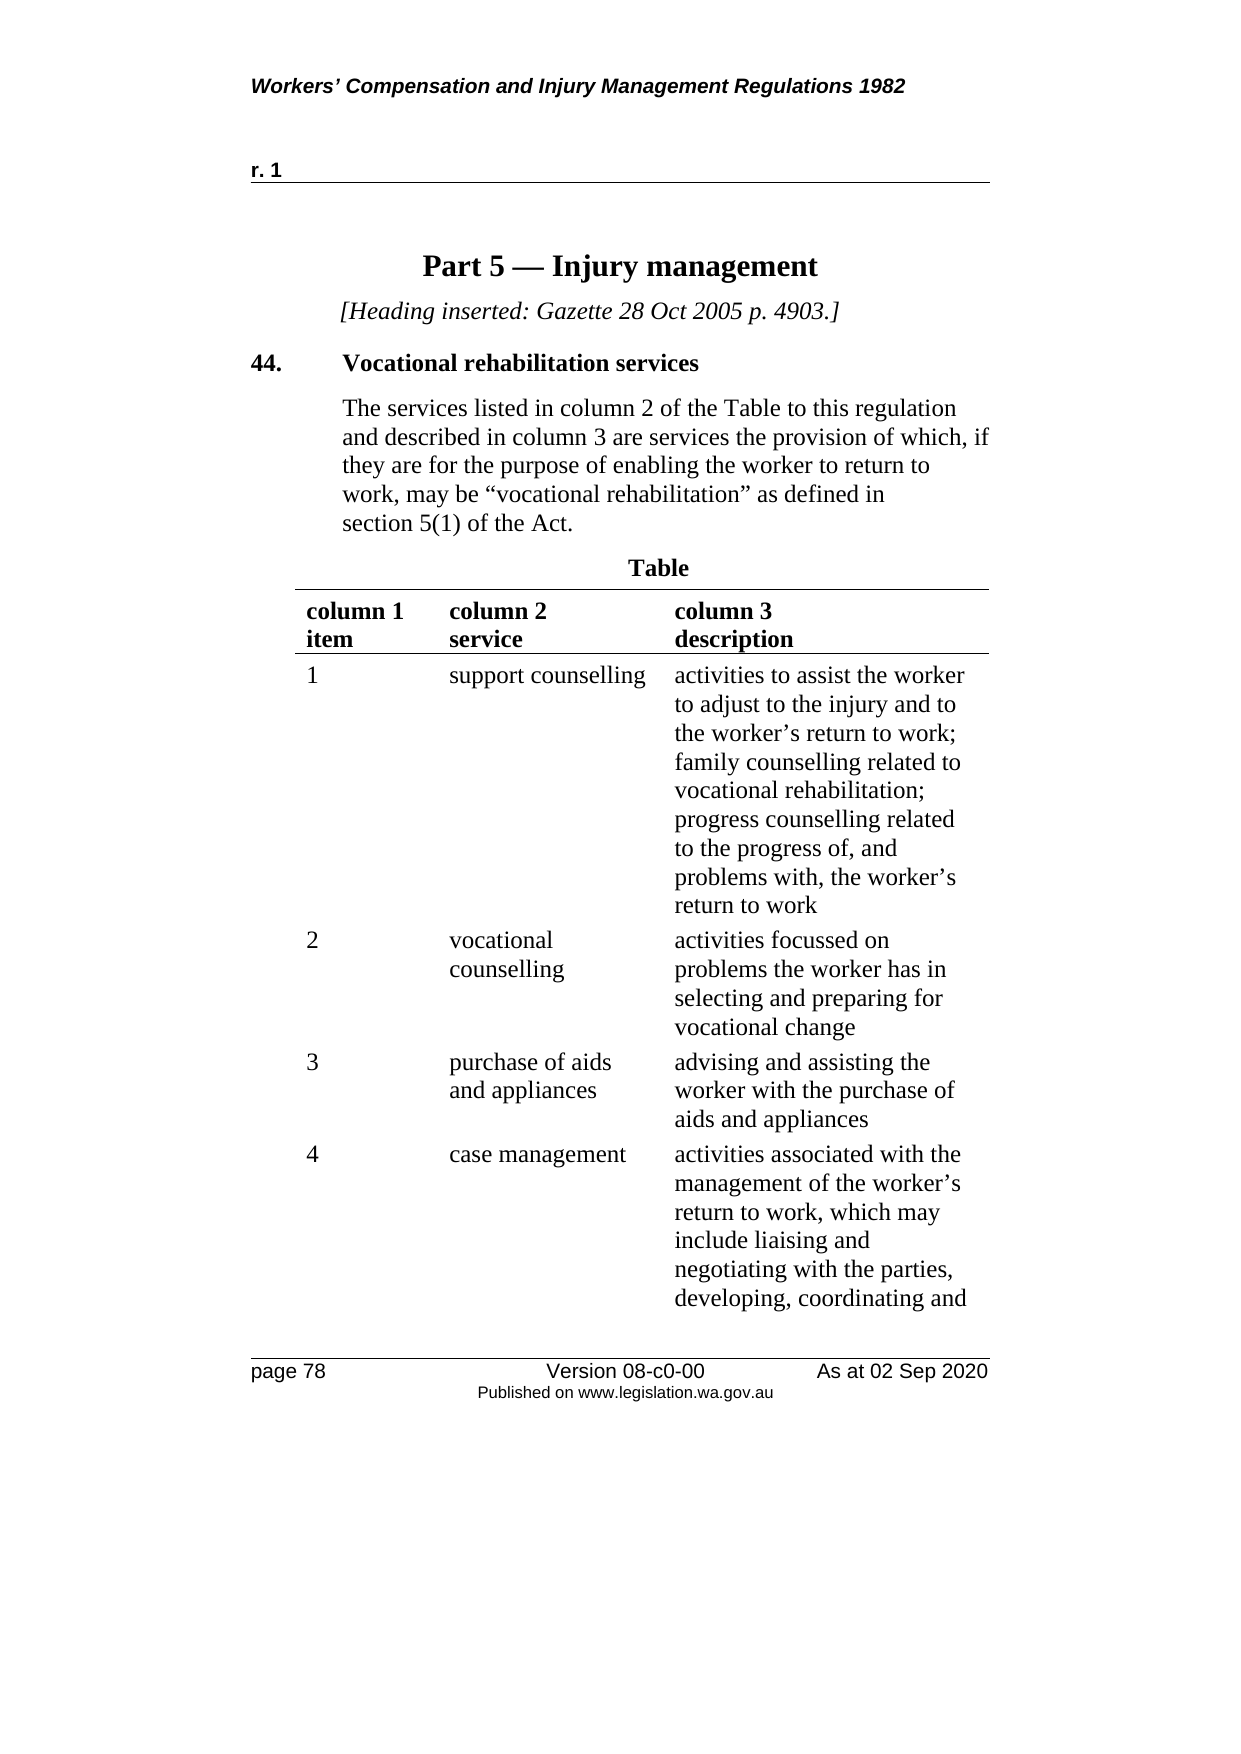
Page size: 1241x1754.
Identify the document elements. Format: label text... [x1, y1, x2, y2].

subtitle [Heading inserted: Gazette 28 Oct 2005 p. 4903.] [251, 296, 990, 325]
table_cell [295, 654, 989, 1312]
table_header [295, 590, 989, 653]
text The services listed in column 2 of the Table to this regulation and described in column 3 are services the provision of which, if they are for the purpose of enabling the worker to return to work, may be “vocational rehabilitation” as defined in section 5(1) of the Act. [251, 393, 990, 537]
subtitle Part 5 — Injury management [251, 247, 990, 283]
subtitle Table [342, 553, 975, 582]
subtitle 44. Vocational rehabilitation services [251, 348, 990, 376]
